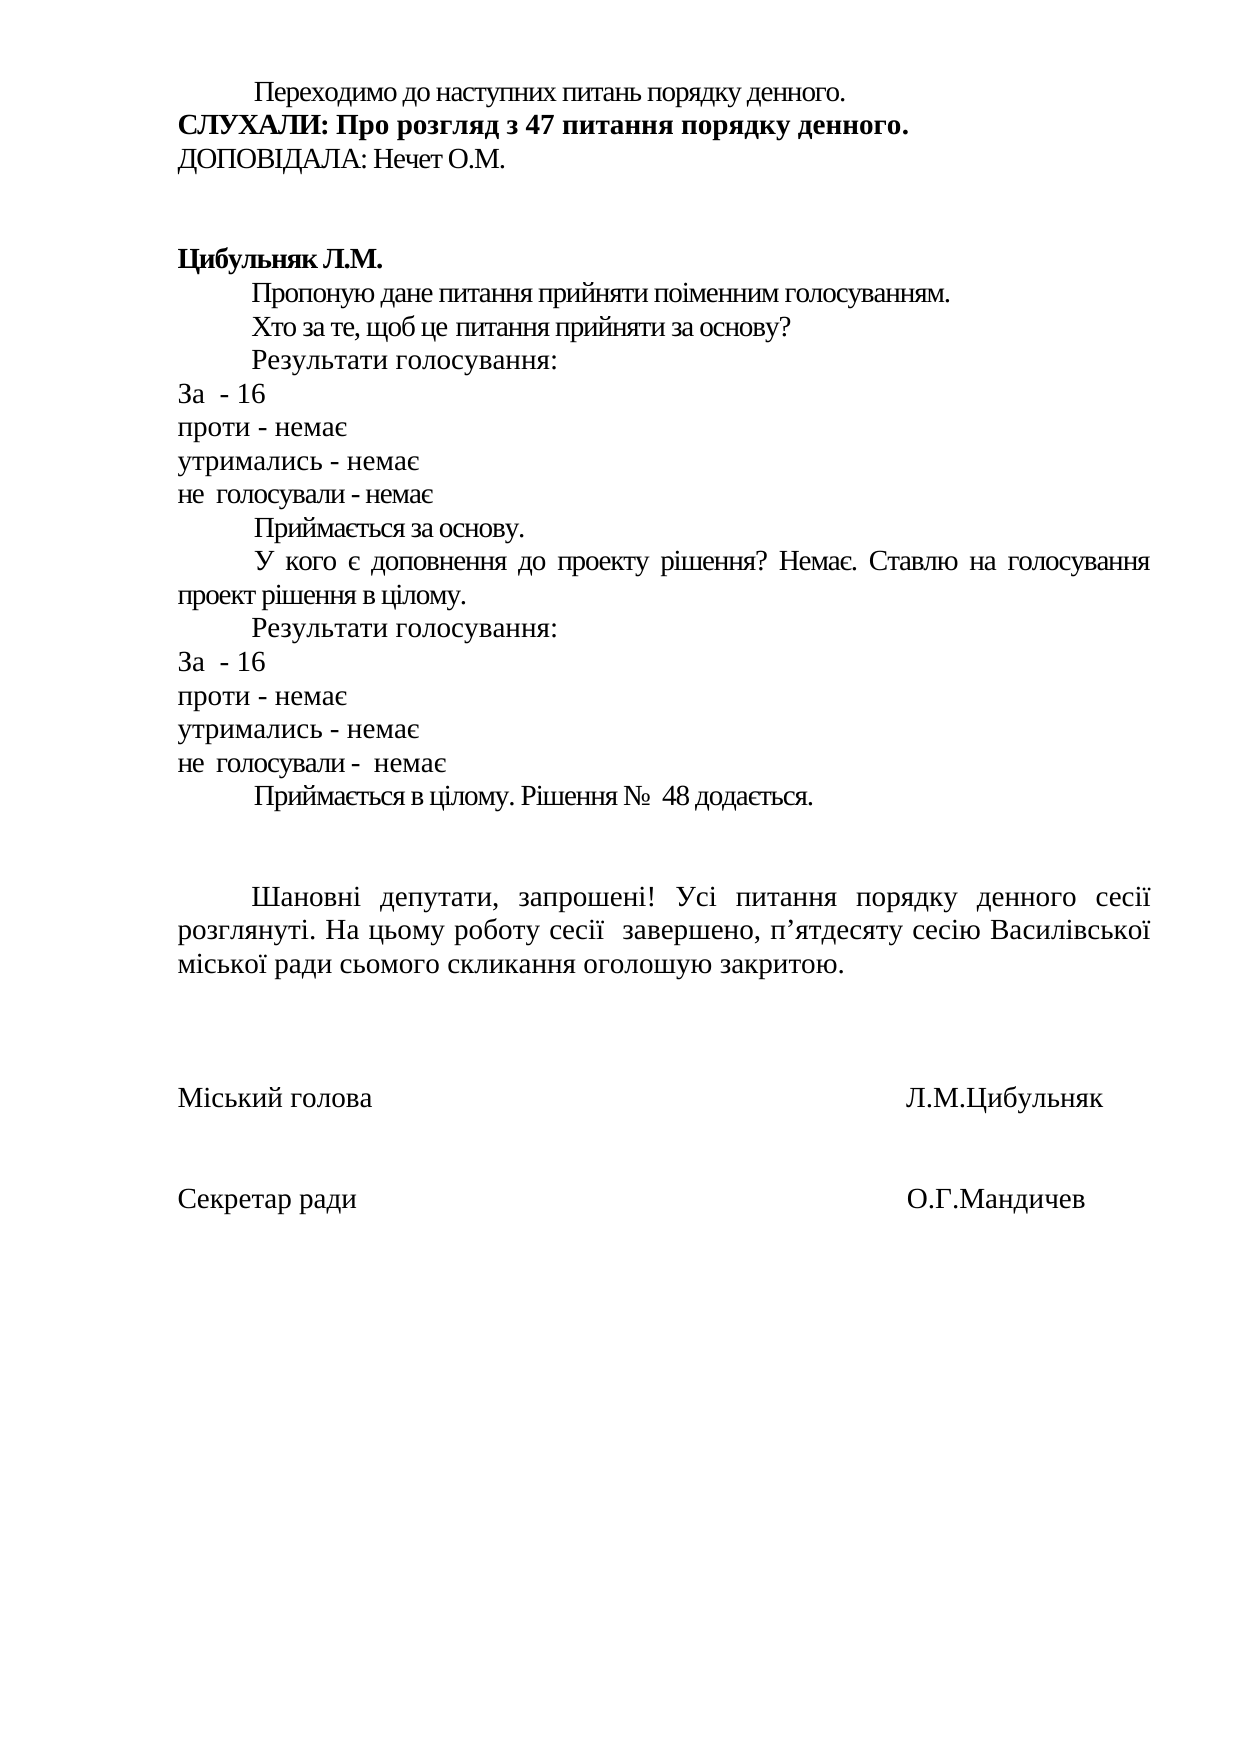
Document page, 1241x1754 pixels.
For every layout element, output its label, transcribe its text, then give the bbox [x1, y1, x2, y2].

text не голосували - немає [177, 476, 1152, 510]
text Цибульняк Л.М. [177, 242, 1152, 275]
text Приймається в цілому. Рішення № 48 додається. [177, 778, 1152, 812]
text не голосували - немає [177, 745, 1152, 778]
text У кого є доповнення до проекту рішення? Немає. Ставлю на голосування проект рішення в цілому. [177, 543, 1152, 611]
text Результати голосування: [177, 611, 1152, 644]
text Пропоную дане питання прийняти поіменним голосуванням. [177, 275, 1152, 309]
text проти - немає [177, 409, 1152, 443]
text За - 16 [177, 376, 1152, 409]
text Переходимо до наступних питань порядку денного. [177, 74, 1152, 107]
text Результати голосування: [177, 342, 1152, 376]
text проти - немає [177, 678, 1152, 711]
text Секретар ради О.Г.Мандичев [177, 1181, 1152, 1214]
text СЛУХАЛИ: Про розгляд з 47 питання порядку денного. [177, 107, 1152, 141]
text Міський голова Л.М.Цибульняк [177, 1080, 1152, 1114]
title Шановні депутати, запрошені! Усі питання порядку денного сесії розглянуті. На цьому роботу сесії завершено, п’ятдесяту сесію Василівської міської ради сьомого скликання оголошую закритою. [177, 879, 1152, 979]
text утримались - немає [177, 443, 1152, 476]
text ДОПОВІДАЛА: Нечет О.М. [177, 141, 1152, 174]
text За - 16 [177, 644, 1152, 678]
text Приймається за основу. [177, 510, 1152, 543]
text утримались - немає [177, 711, 1152, 745]
text Хто за те, щоб це питання прийняти за основу? [177, 309, 1152, 342]
